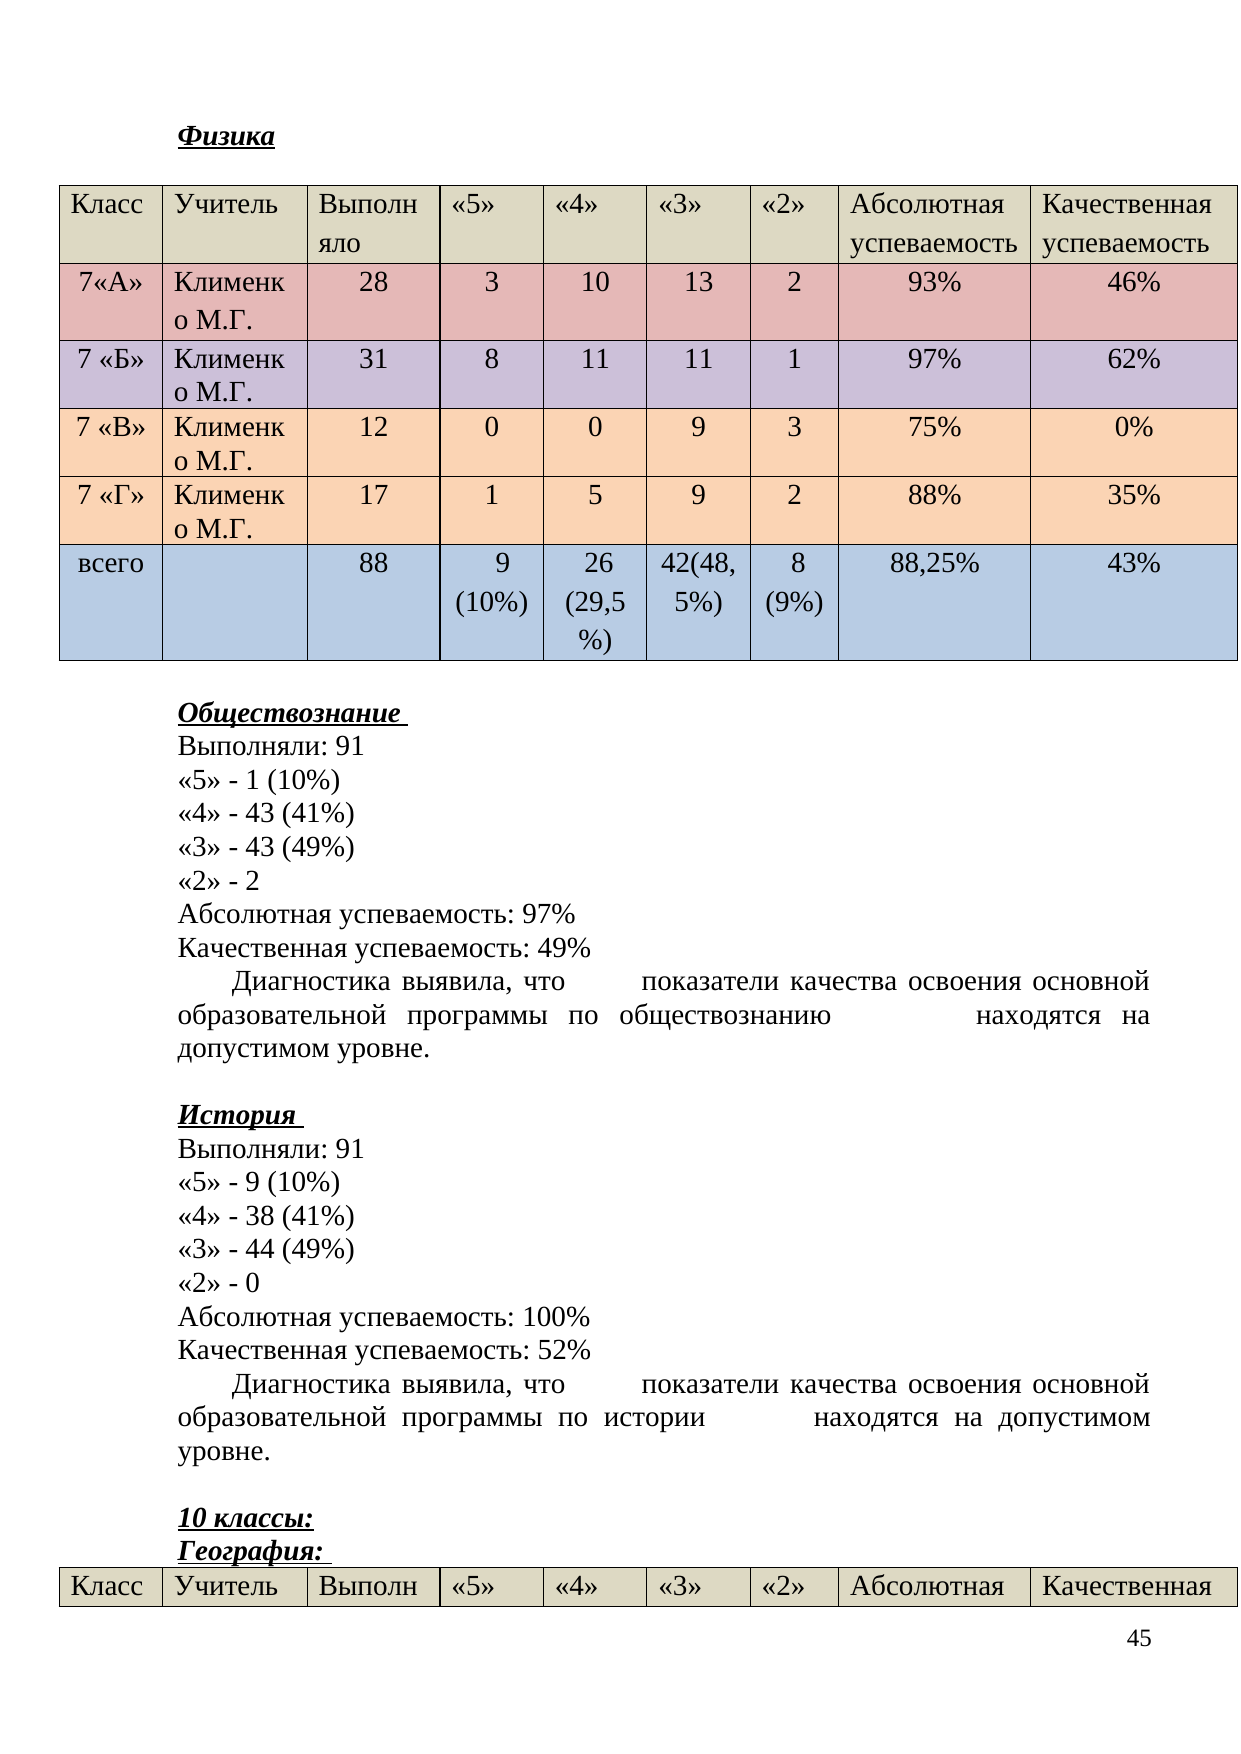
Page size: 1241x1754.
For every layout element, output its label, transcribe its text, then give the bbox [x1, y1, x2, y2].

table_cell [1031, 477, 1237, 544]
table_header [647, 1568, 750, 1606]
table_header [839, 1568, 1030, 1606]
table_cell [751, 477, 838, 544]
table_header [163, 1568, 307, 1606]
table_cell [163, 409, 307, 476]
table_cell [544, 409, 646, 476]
text «5» - 1 (10%) [177, 762, 1152, 796]
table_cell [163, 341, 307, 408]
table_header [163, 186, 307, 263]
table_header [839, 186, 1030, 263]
text «3» - 43 (49%) [177, 829, 1152, 863]
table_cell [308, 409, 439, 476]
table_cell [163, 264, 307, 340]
text Выполняли: 91 [177, 728, 1152, 762]
text «3» - 44 (49%) [177, 1232, 1152, 1265]
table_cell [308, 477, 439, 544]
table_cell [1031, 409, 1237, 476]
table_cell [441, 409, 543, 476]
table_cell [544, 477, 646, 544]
text Качественная успеваемость: 52% [177, 1332, 1152, 1366]
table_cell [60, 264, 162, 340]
text Абсолютная успеваемость: 97% [177, 896, 1152, 930]
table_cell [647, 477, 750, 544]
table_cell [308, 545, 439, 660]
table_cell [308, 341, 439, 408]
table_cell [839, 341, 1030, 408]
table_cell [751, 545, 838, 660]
text 10 классы: [177, 1500, 1152, 1533]
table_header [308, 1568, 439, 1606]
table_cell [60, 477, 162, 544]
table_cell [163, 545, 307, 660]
text Абсолютная успеваемость: 100% [177, 1299, 1152, 1332]
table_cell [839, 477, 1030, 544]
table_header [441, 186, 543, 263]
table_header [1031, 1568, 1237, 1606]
text Качественная успеваемость: 49% [177, 930, 1152, 963]
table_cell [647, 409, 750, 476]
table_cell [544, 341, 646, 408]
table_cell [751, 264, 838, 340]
text Обществознание [177, 695, 1152, 728]
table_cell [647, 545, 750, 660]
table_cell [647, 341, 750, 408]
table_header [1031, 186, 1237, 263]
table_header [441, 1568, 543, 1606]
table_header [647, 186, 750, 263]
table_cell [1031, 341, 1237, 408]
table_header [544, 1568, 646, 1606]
text История [177, 1097, 1152, 1131]
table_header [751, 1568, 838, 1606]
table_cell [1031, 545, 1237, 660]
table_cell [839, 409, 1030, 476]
text Диагностика выявила, что показатели качества освоения основной образовательной программы по обществознанию находятся на допустимом уровне. [177, 963, 1152, 1064]
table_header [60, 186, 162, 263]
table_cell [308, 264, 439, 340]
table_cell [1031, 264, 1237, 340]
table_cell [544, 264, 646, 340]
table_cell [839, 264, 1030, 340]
text «5» - 9 (10%) [177, 1164, 1152, 1198]
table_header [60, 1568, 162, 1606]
text География: [177, 1533, 1152, 1567]
text Выполняли: 91 [177, 1131, 1152, 1164]
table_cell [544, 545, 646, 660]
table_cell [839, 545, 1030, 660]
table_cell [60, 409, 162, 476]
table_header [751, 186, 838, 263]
text «2» - 2 [177, 863, 1152, 896]
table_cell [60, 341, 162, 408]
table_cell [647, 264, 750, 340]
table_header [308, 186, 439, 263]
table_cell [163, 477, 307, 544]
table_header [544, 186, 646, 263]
text «4» - 43 (41%) [177, 796, 1152, 829]
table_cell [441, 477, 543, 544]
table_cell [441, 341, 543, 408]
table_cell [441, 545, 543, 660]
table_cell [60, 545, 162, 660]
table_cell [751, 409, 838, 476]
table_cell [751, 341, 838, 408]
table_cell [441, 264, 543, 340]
text «4» - 38 (41%) [177, 1198, 1152, 1232]
text «2» - 0 [177, 1265, 1152, 1299]
text Диагностика выявила, что показатели качества освоения основной образовательной программы по истории находятся на допустимом уровне. [177, 1366, 1152, 1466]
text Физика [177, 118, 1152, 152]
